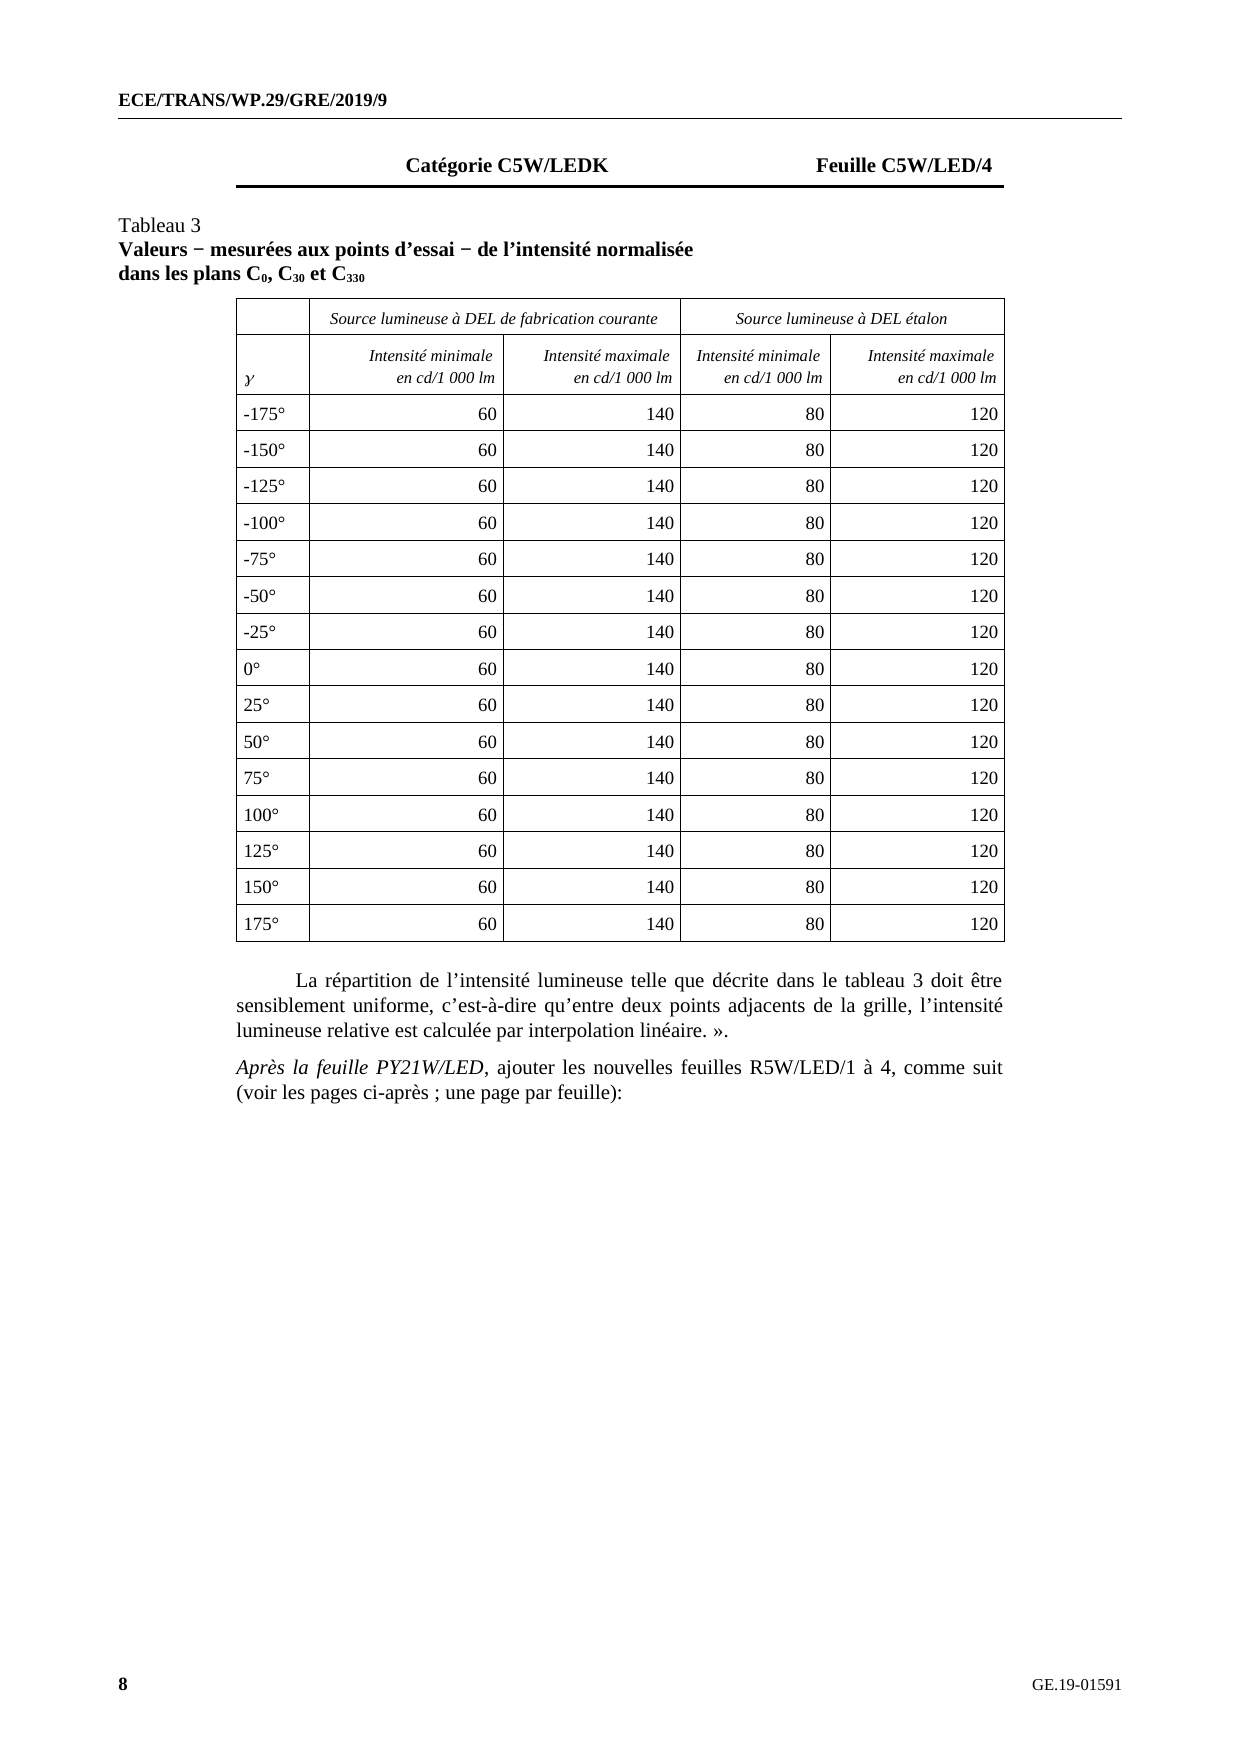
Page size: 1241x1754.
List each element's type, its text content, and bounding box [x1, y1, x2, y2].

table_cell 120 [831, 869, 1004, 904]
table_cell 80 [681, 759, 830, 795]
table_cell 140 [504, 431, 680, 467]
table_cell -175° [237, 395, 309, 430]
table_cell 60 [310, 723, 503, 758]
table_cell 80 [681, 723, 830, 758]
table_cell 140 [504, 650, 680, 685]
table_cell 120 [831, 431, 1004, 467]
table_cell -75° [237, 541, 309, 576]
table_header [237, 299, 309, 334]
table_cell Intensité maximale en cd/1 000 lm [504, 335, 680, 394]
table_header Catégorie C5W/LEDK [236, 148, 620, 185]
table_cell 80 [681, 431, 830, 467]
table_cell 80 [681, 650, 830, 685]
table_cell 80 [681, 504, 830, 539]
table_cell 140 [504, 869, 680, 904]
table_cell 60 [310, 796, 503, 831]
table_cell 120 [831, 468, 1004, 503]
table_cell 80 [681, 577, 830, 612]
table_cell [237, 335, 309, 394]
table_cell 140 [504, 686, 680, 722]
table_cell 80 [681, 686, 830, 722]
table_cell 80 [681, 468, 830, 503]
table_cell 80 [681, 796, 830, 831]
table_cell 140 [504, 541, 680, 576]
text Après la feuille PY21W/LED, ajouter les nouvelles feuilles R5W/LED/1 à 4, comme suit (voir les pages ci-après ; une page par feuille): [236, 1054, 1004, 1104]
table_cell 140 [504, 759, 680, 795]
table_cell 75° [237, 759, 309, 795]
table_cell 120 [831, 577, 1004, 612]
table_cell 50° [237, 723, 309, 758]
table_cell 120 [831, 541, 1004, 576]
text La répartition de l’intensité lumineuse telle que décrite dans le tableau 3 doit être sensiblement uniforme, c’est-à-dire qu’entre deux points adjacents de la grille, l’intensité lumineuse relative est calculée par interpolation linéaire. ». [236, 967, 1004, 1042]
table_cell 60 [310, 614, 503, 649]
table_cell 60 [310, 759, 503, 795]
table_header Source lumineuse à DEL étalon [681, 299, 1004, 334]
table_cell -25° [237, 614, 309, 649]
table_cell 60 [310, 395, 503, 430]
table_cell Intensité minimale en cd/1 000 lm [681, 335, 830, 394]
table_cell 120 [831, 723, 1004, 758]
table_cell 140 [504, 504, 680, 539]
table_cell 175° [237, 905, 309, 941]
table_cell 60 [310, 905, 503, 941]
table_cell 80 [681, 541, 830, 576]
table_cell 60 [310, 577, 503, 612]
table_cell -125° [237, 468, 309, 503]
table_cell 140 [504, 577, 680, 612]
table_cell 140 [504, 796, 680, 831]
table_cell 60 [310, 869, 503, 904]
table_cell 120 [831, 832, 1004, 868]
table_cell 140 [504, 832, 680, 868]
table_cell 60 [310, 832, 503, 868]
table_cell 80 [681, 614, 830, 649]
table_cell 60 [310, 504, 503, 539]
table_cell 60 [310, 468, 503, 503]
table_cell 140 [504, 614, 680, 649]
table_cell 0° [237, 650, 309, 685]
table_cell 80 [681, 832, 830, 868]
table_cell 140 [504, 723, 680, 758]
table_cell 120 [831, 796, 1004, 831]
table_cell 60 [310, 431, 503, 467]
table_cell -150° [237, 431, 309, 467]
table_cell -50° [237, 577, 309, 612]
table_cell 150° [237, 869, 309, 904]
table_cell 120 [831, 905, 1004, 941]
table_cell 125° [237, 832, 309, 868]
subtitle Tableau 3 Valeurs − mesurées aux points d’essai − de l’intensité normalisée dans les plans C0, C30 et C330 [118, 213, 1122, 285]
table_cell 25° [237, 686, 309, 722]
table_cell 120 [831, 395, 1004, 430]
table_cell 120 [831, 650, 1004, 685]
table_cell Intensité minimale en cd/1 000 lm [310, 335, 503, 394]
table_cell 80 [681, 869, 830, 904]
table_cell Intensité maximale en cd/1 000 lm [831, 335, 1004, 394]
table_cell 60 [310, 686, 503, 722]
table_cell 80 [681, 905, 830, 941]
table_cell 80 [681, 395, 830, 430]
table_cell 100° [237, 796, 309, 831]
table_cell 120 [831, 614, 1004, 649]
table_header Source lumineuse à DEL de fabrication courante [310, 299, 680, 334]
table_cell 140 [504, 395, 680, 430]
table_cell 140 [504, 905, 680, 941]
table_cell 60 [310, 650, 503, 685]
table_cell -100° [237, 504, 309, 539]
table_cell 60 [310, 541, 503, 576]
table_cell 120 [831, 759, 1004, 795]
table_cell 120 [831, 504, 1004, 539]
table_cell 140 [504, 468, 680, 503]
table_header Feuille C5W/LED/4 [620, 148, 1004, 185]
table_cell 120 [831, 686, 1004, 722]
